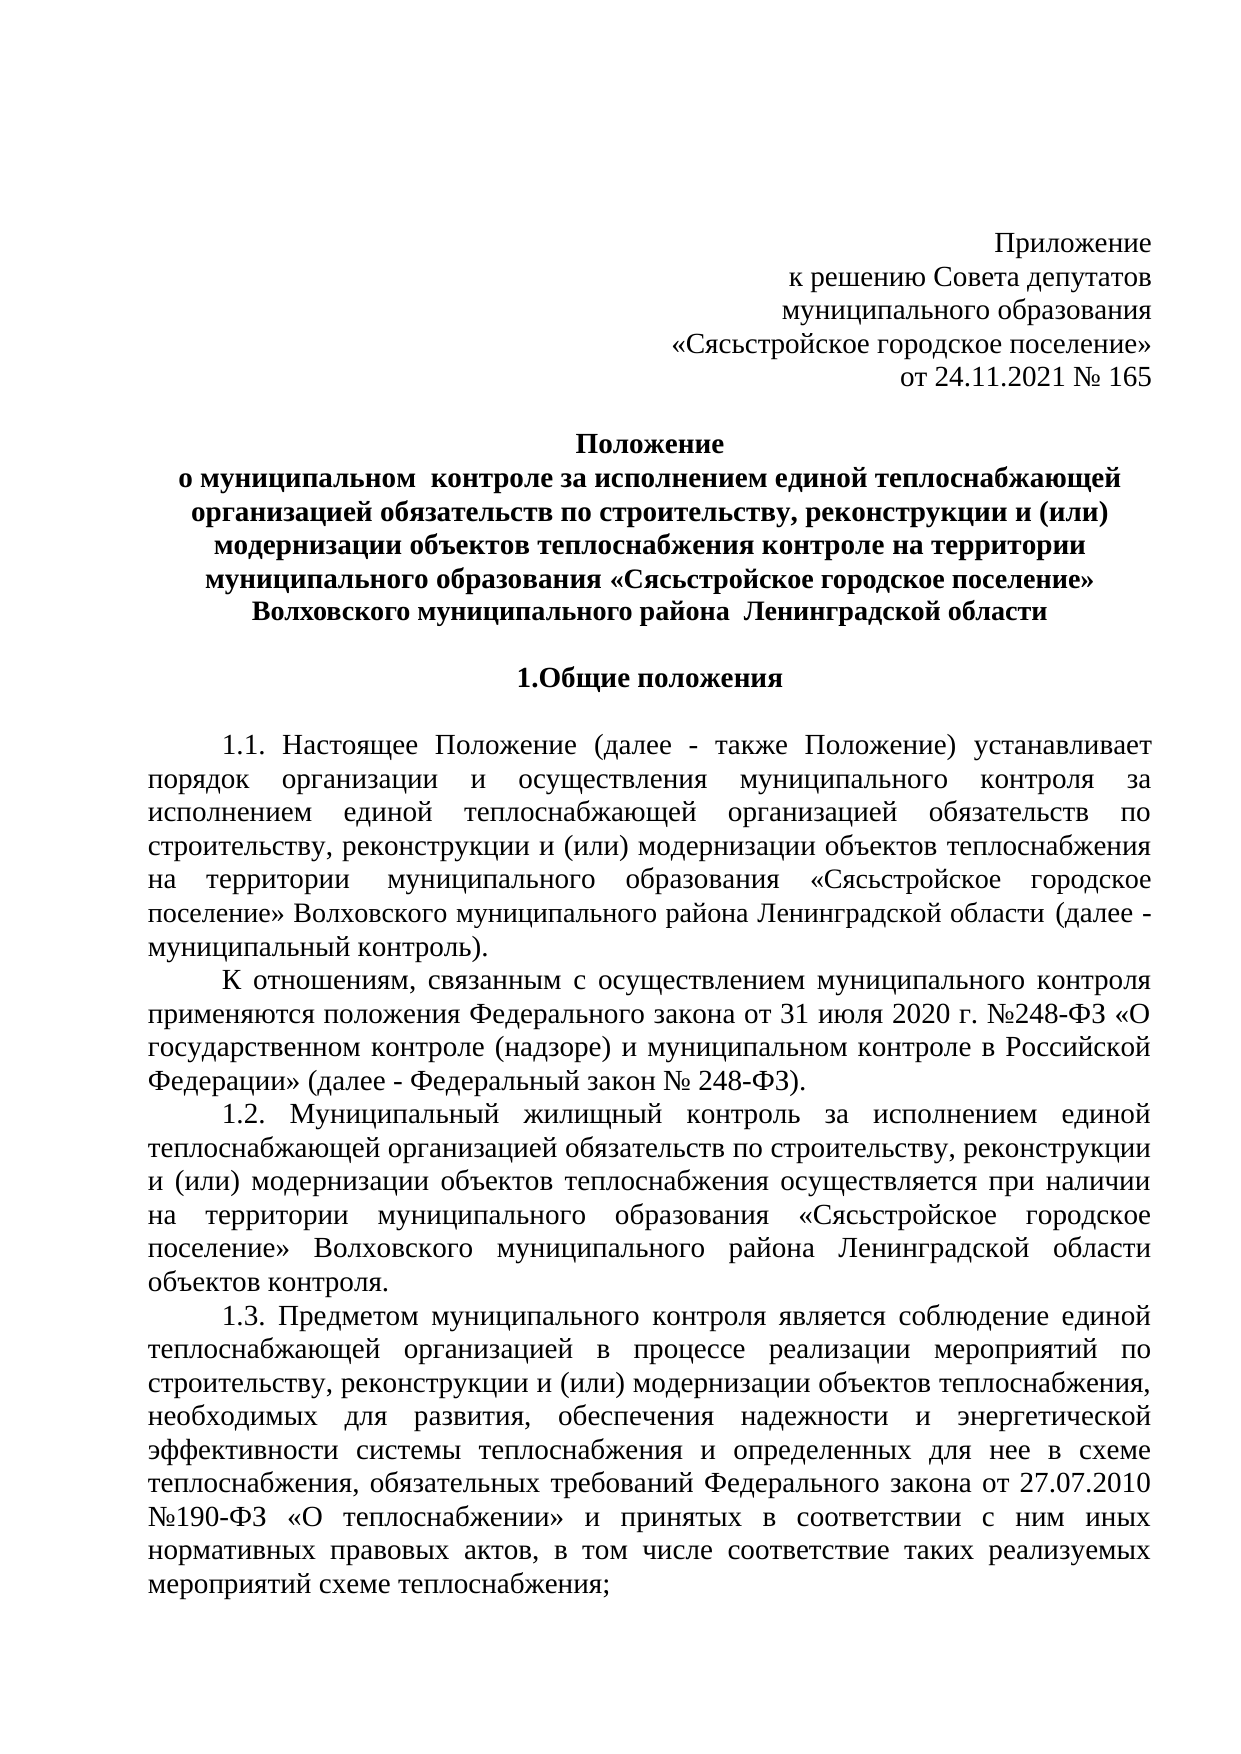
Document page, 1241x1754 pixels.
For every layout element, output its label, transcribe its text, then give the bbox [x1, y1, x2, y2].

text о муниципальном контроле за исполнением единой теплоснабжающей [148, 460, 1152, 494]
text 1.1. Настоящее Положение (далее - также Положение) устанавливает порядок организации и осуществления муниципального контроля за исполнением единой теплоснабжающей организацией обязательств по строительству, реконструкции и (или) модернизации объектов теплоснабжения на территории муниципального образования «Сясьстройское городское поселение» Волховского муниципального района Ленинградской области (далее - муниципальный контроль). [148, 727, 1152, 962]
text от 24.11.2021 № 165 [620, 359, 1152, 393]
text Положение [148, 426, 1152, 460]
text Приложение [679, 225, 1152, 259]
text модернизации объектов теплоснабжения контроле на территории [148, 527, 1152, 561]
text Волховского муниципального района Ленинградской области [148, 594, 1152, 627]
text муниципального образования «Сясьстройское городское поселение» [148, 561, 1152, 594]
text «Сясьстройское городское поселение» [620, 326, 1152, 359]
text 1.2. Муниципальный жилищный контроль за исполнением единой теплоснабжающей организацией обязательств по строительству, реконструкции и (или) модернизации объектов теплоснабжения осуществляется при наличии на территории муниципального образования «Сясьстройское городское поселение» Волховского муниципального района Ленинградской области объектов контроля. [148, 1096, 1152, 1298]
text 1.3. Предметом муниципального контроля является соблюдение единой теплоснабжающей организацией в процессе реализации мероприятий по строительству, реконструкции и (или) модернизации объектов теплоснабжения, необходимых для развития, обеспечения надежности и энергетической эффективности системы теплоснабжения и определенных для нее в схеме теплоснабжения, обязательных требований Федерального закона от 27.07.2010 №190-ФЗ «О теплоснабжении» и принятых в соответствии с ним иных нормативных правовых актов, в том числе соответствие таких реализуемых мероприятий схеме теплоснабжения; [148, 1298, 1152, 1599]
text муниципального образования [679, 292, 1152, 326]
text организацией обязательств по строительству, реконструкции и (или) [148, 494, 1152, 527]
text к решению Совета депутатов [679, 259, 1152, 292]
text 1.Общие положения [148, 660, 1152, 694]
list К отношениям, связанным с осуществлением муниципального контроля применяются положения Федерального закона от 31 июля 2020 г. №248-ФЗ «О государственном контроле (надзоре) и муниципальном контроле в Российской Федерации» (далее - Федеральный закон № 248-ФЗ). [148, 962, 1152, 1096]
